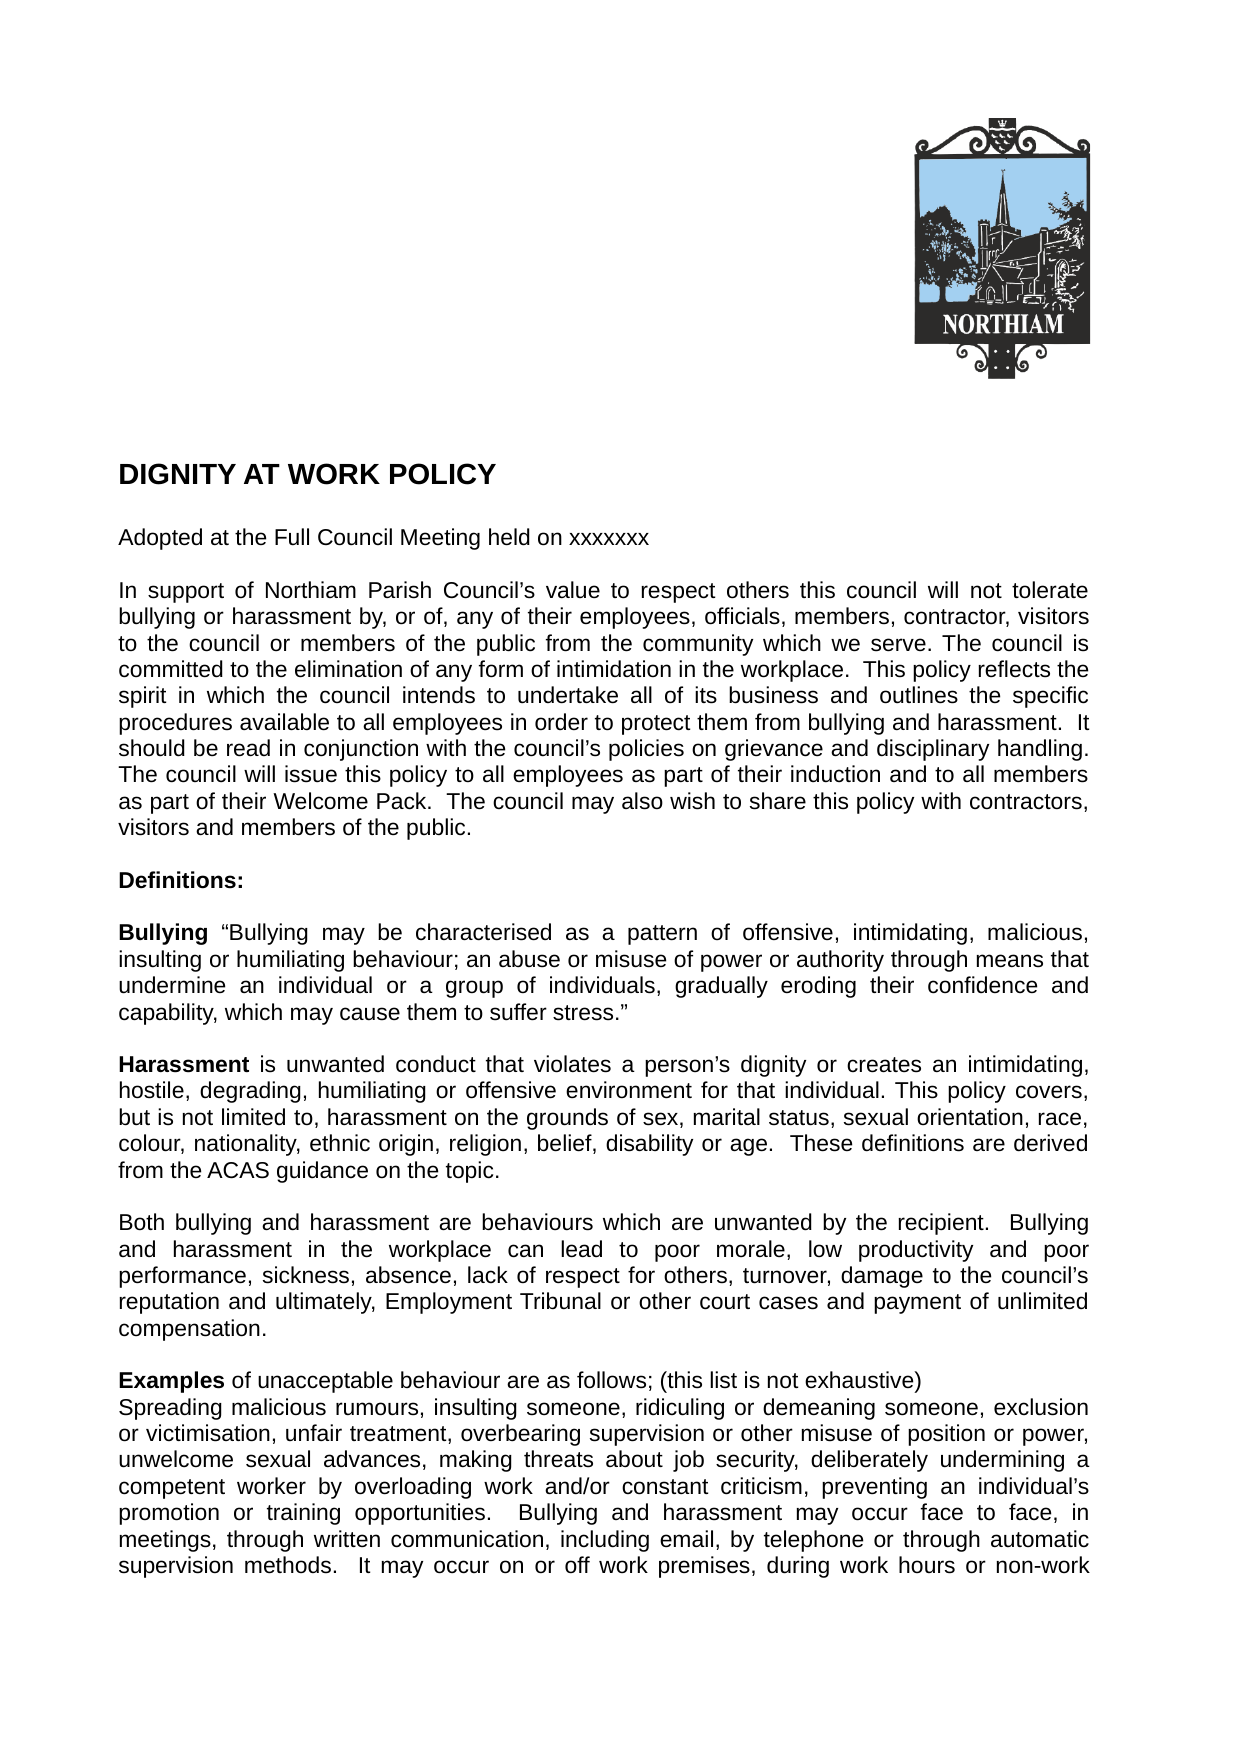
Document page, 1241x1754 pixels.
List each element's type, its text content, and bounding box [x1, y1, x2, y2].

text Examples of unacceptable behaviour are as follows; (this list is not exhaustive) [118, 1367, 1090, 1394]
text Bullying “Bullying may be characterised as a pattern of offensive, intimidating, malicious, insulting or humiliating behaviour; an abuse or misuse of power or authority through means that undermine an individual or a group of individuals, gradually eroding their confidence and capability, which may cause them to suffer stress.” [118, 919, 1090, 1025]
text In support of Northiam Parish Council’s value to respect others this council will not tolerate bullying or harassment by, or of, any of their employees, officials, members, contractor, visitors to the council or members of the public from the community which we serve. The council is committed to the elimination of any form of intimidation in the workplace. This policy reflects the spirit in which the council intends to undertake all of its business and outlines the specific procedures available to all employees in order to protect them from bullying and harassment. It should be read in conjunction with the council’s policies on grievance and disciplinary handling. The council will issue this policy to all employees as part of their induction and to all members as part of their Welcome Pack. The council may also wish to share this policy with contractors, visitors and members of the public. [118, 577, 1090, 840]
text Adopted at the Full Council Meeting held on xxxxxxx [118, 524, 1090, 550]
text Both bullying and harassment are behaviours which are unwanted by the recipient. Bullying and harassment in the workplace can lead to poor morale, low productivity and poor performance, sickness, absence, lack of respect for others, turnover, damage to the council’s reputation and ultimately, Employment Tribunal or other court cases and payment of unlimited compensation. [118, 1209, 1090, 1341]
text Harassment is unwanted conduct that violates a person’s dignity or creates an intimidating, hostile, degrading, humiliating or offensive environment for that individual. This policy covers, but is not limited to, harassment on the grounds of sex, marital status, sexual orientation, race, colour, nationality, ethnic origin, religion, belief, disability or age. These definitions are derived from the ACAS guidance on the topic. [118, 1051, 1090, 1183]
text Definitions: [118, 867, 1090, 893]
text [118, 1394, 1090, 1578]
picture [914, 118, 1091, 379]
text DIGNITY AT WORK POLICY [118, 457, 1090, 491]
